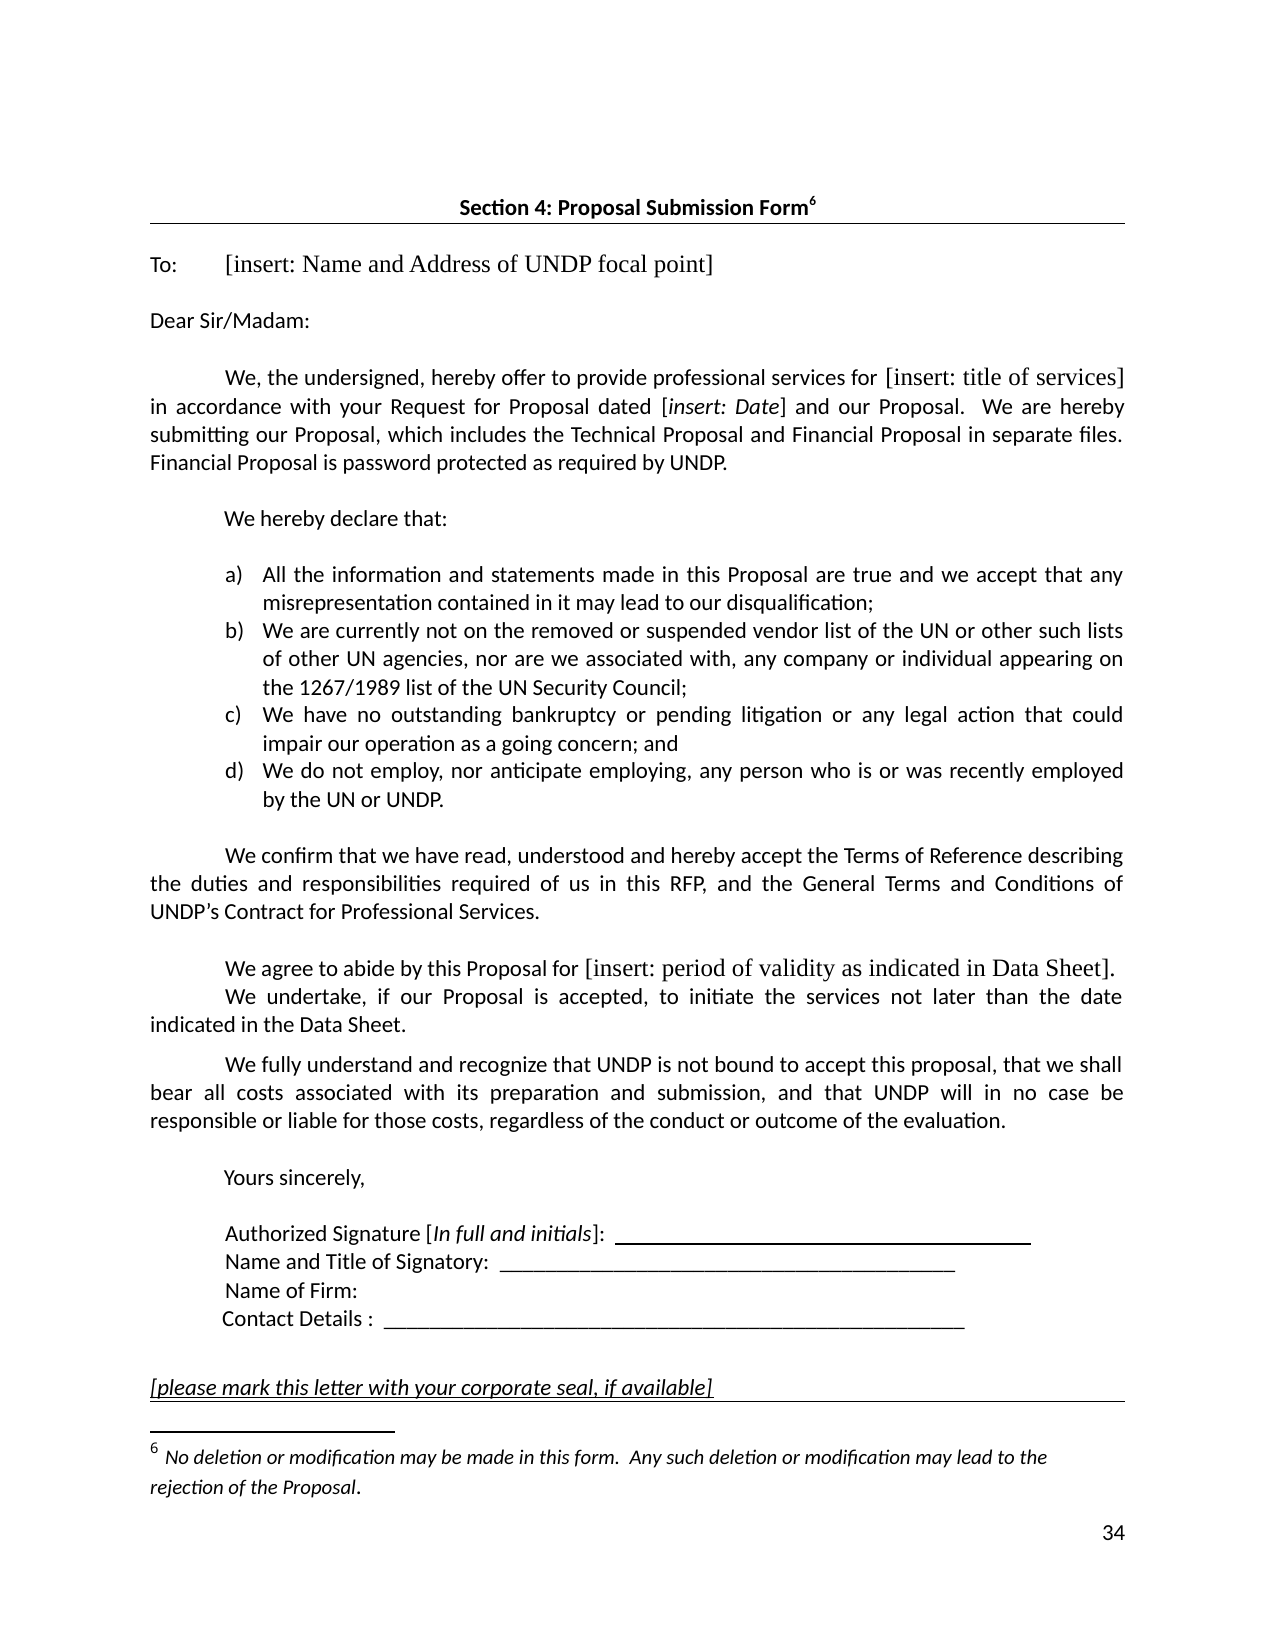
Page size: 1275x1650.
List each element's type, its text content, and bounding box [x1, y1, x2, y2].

text [please mark this letter with your corporate seal, if available] [150, 1373, 1125, 1401]
text Contact Details : ___________________________________________________ [150, 1304, 1125, 1332]
text We hereby declare that: [150, 504, 1125, 532]
text Name and Title of Signatory: ________________________________________ [225, 1247, 1125, 1275]
subtitle Section 4: Proposal Submission Form [150, 193, 1125, 223]
list We do not employ, nor anticipate employing, any person who is or was recently employed by the UN or UNDP. [225, 757, 1125, 813]
list All the information and statements made in this Proposal are true and we accept that any misrepresentation contained in it may lead to our disqualification; [225, 561, 1125, 617]
text Yours sincerely, [150, 1163, 1125, 1191]
text We undertake, if our Proposal is accepted, to initiate the services not later than the date indicated in the Data Sheet. [150, 982, 1125, 1038]
text We agree to abide by this Proposal for [150, 953, 1125, 982]
text We confirm that we have read, understood and hereby accept the Terms of Reference describing the duties and responsibilities required of us in this RFP, and the General Terms and Conditions of UNDP’s Contract for Professional Services. [150, 841, 1125, 925]
text Dear Sir/Madam: [150, 306, 1125, 334]
text To: [150, 249, 1125, 278]
text We, the undersigned, hereby offer to provide professional services for in accordance with your Request for Proposal dated and our Proposal. We are hereby submitting our Proposal, which includes the Technical Proposal and Financial Proposal in separate files. Financial Proposal is password protected as required by UNDP. [150, 362, 1125, 476]
list We fully understand and recognize that UNDP is not bound to accept this proposal, that we shall bear all costs associated with its preparation and submission, and that UNDP will in no case be responsible or liable for those costs, regardless of the conduct or outcome of the evaluation. [150, 1050, 1125, 1134]
text Authorized Signature [In full and initials]: [225, 1219, 1125, 1247]
text Name of Firm: [225, 1275, 1125, 1304]
list We have no outstanding bankruptcy or pending litigation or any legal action that could impair our operation as a going concern; and [225, 701, 1125, 757]
list We are currently not on the removed or suspended vendor list of the UN or other such lists of other UN agencies, nor are we associated with, any company or individual appearing on the 1267/1989 list of the UN Security Council; [225, 617, 1125, 701]
